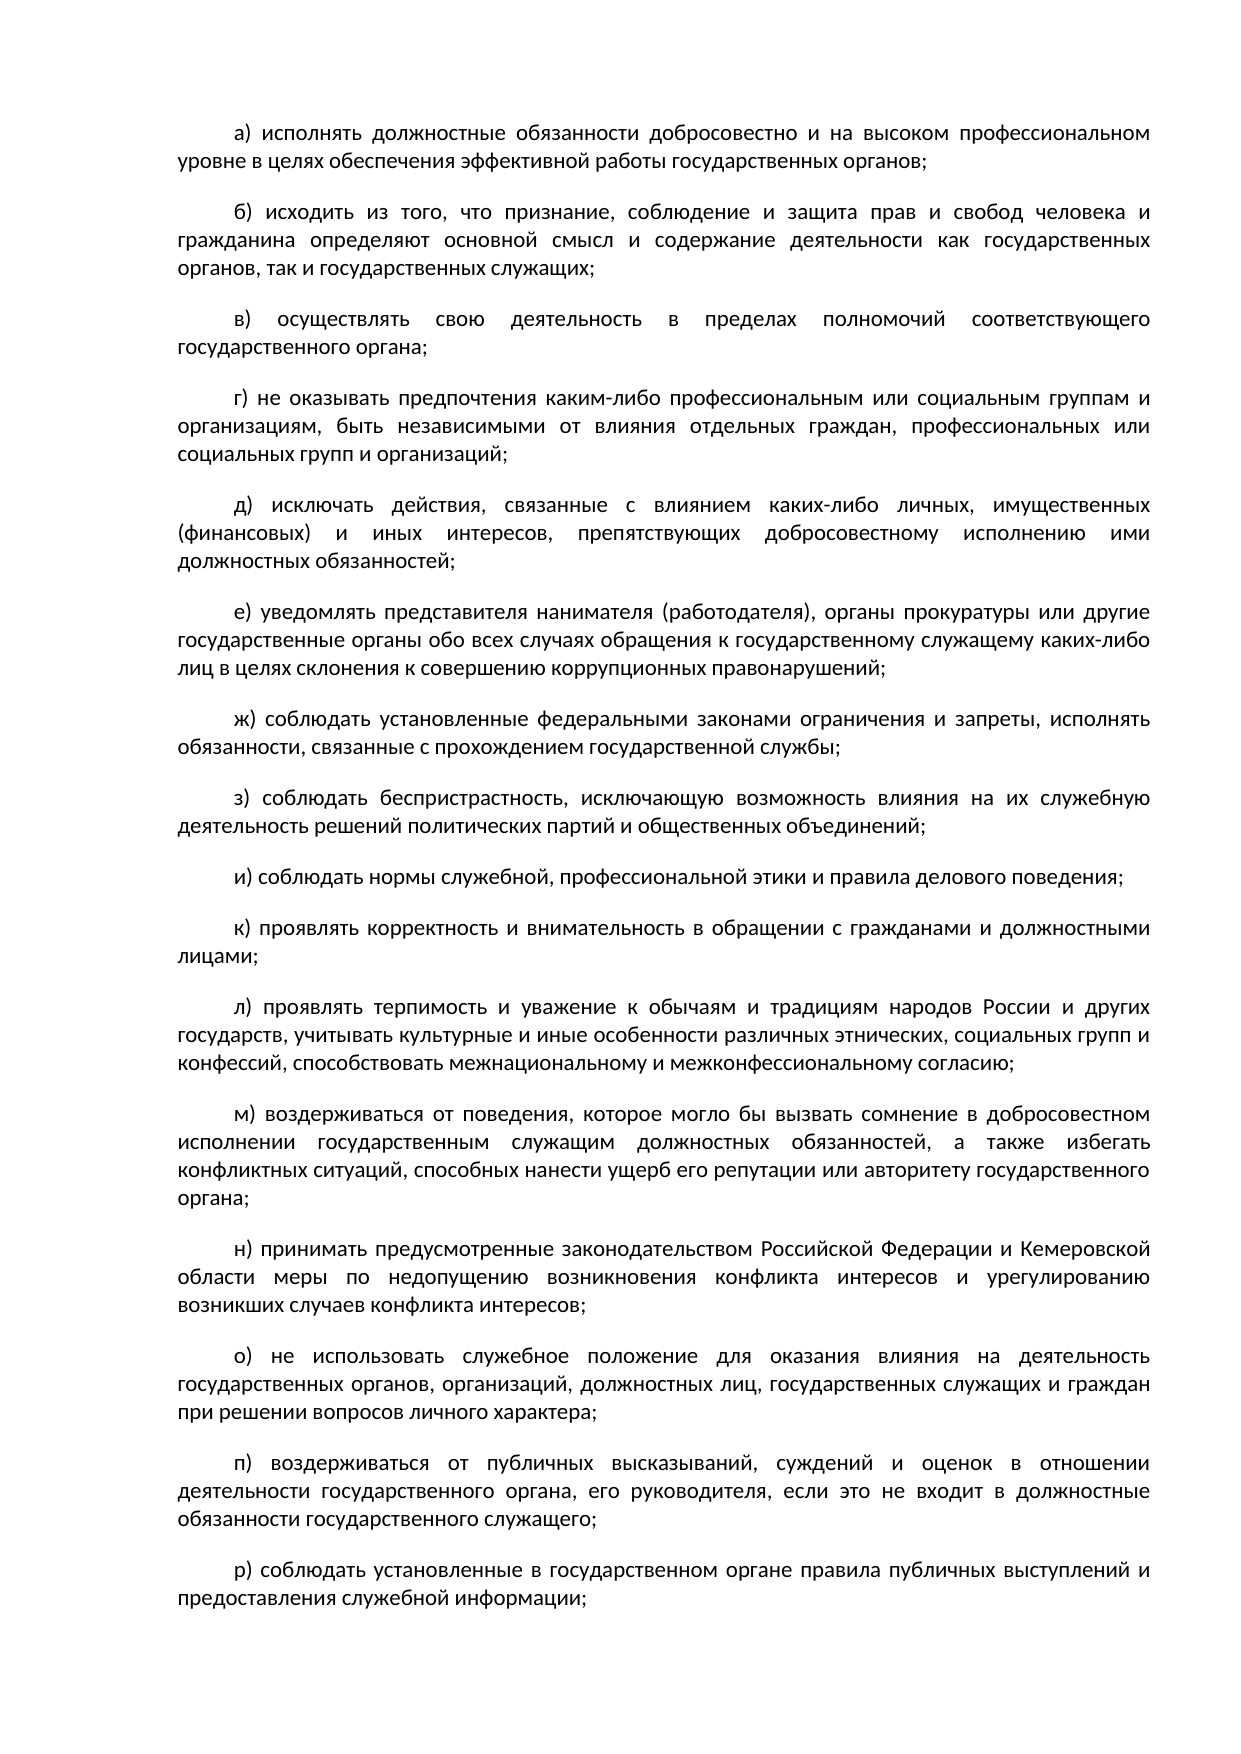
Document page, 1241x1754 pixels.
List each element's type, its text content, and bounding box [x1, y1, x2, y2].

text к) проявлять корректность и внимательность в обращении с гражданами и должностными лицами; [177, 913, 1152, 969]
text и) соблюдать нормы служебной, профессиональной этики и правила делового поведения; [177, 862, 1152, 890]
text м) воздерживаться от поведения, которое могло бы вызвать сомнение в добросовестном исполнении государственным служащим должностных обязанностей, а также избегать конфликтных ситуаций, способных нанести ущерб его репутации или авторитету государственного органа; [177, 1099, 1152, 1211]
text в) осуществлять свою деятельность в пределах полномочий соответствующего государственного органа; [177, 304, 1152, 360]
text н) принимать предусмотренные законодательством Российской Федерации и Кемеровской области меры по недопущению возникновения конфликта интересов и урегулированию возникших случаев конфликта интересов; [177, 1234, 1152, 1318]
text д) исключать действия, связанные с влиянием каких-либо личных, имущественных (финансовых) и иных интересов, препятствующих добросовестному исполнению ими должностных обязанностей; [177, 490, 1152, 574]
text ж) соблюдать установленные федеральными законами ограничения и запреты, исполнять обязанности, связанные с прохождением государственной службы; [177, 704, 1152, 760]
text р) соблюдать установленные в государственном органе правила публичных выступлений и предоставления служебной информации; [177, 1555, 1152, 1611]
text е) уведомлять представителя нанимателя (работодателя), органы прокуратуры или другие государственные органы обо всех случаях обращения к государственному служащему каких-либо лиц в целях склонения к совершению коррупционных правонарушений; [177, 597, 1152, 681]
text п) воздерживаться от публичных высказываний, суждений и оценок в отношении деятельности государственного органа, его руководителя, если это не входит в должностные обязанности государственного служащего; [177, 1448, 1152, 1532]
text б) исходить из того, что признание, соблюдение и защита прав и свобод человека и гражданина определяют основной смысл и содержание деятельности как государственных органов, так и государственных служащих; [177, 197, 1152, 281]
text г) не оказывать предпочтения каким-либо профессиональным или социальным группам и организациям, быть независимыми от влияния отдельных граждан, профессиональных или социальных групп и организаций; [177, 383, 1152, 467]
text о) не использовать служебное положение для оказания влияния на деятельность государственных органов, организаций, должностных лиц, государственных служащих и граждан при решении вопросов личного характера; [177, 1341, 1152, 1425]
text а) исполнять должностные обязанности добросовестно и на высоком профессиональном уровне в целях обеспечения эффективной работы государственных органов; [177, 118, 1152, 174]
text л) проявлять терпимость и уважение к обычаям и традициям народов России и других государств, учитывать культурные и иные особенности различных этнических, социальных групп и конфессий, способствовать межнациональному и межконфессиональному согласию; [177, 992, 1152, 1076]
text з) соблюдать беспристрастность, исключающую возможность влияния на их служебную деятельность решений политических партий и общественных объединений; [177, 783, 1152, 839]
